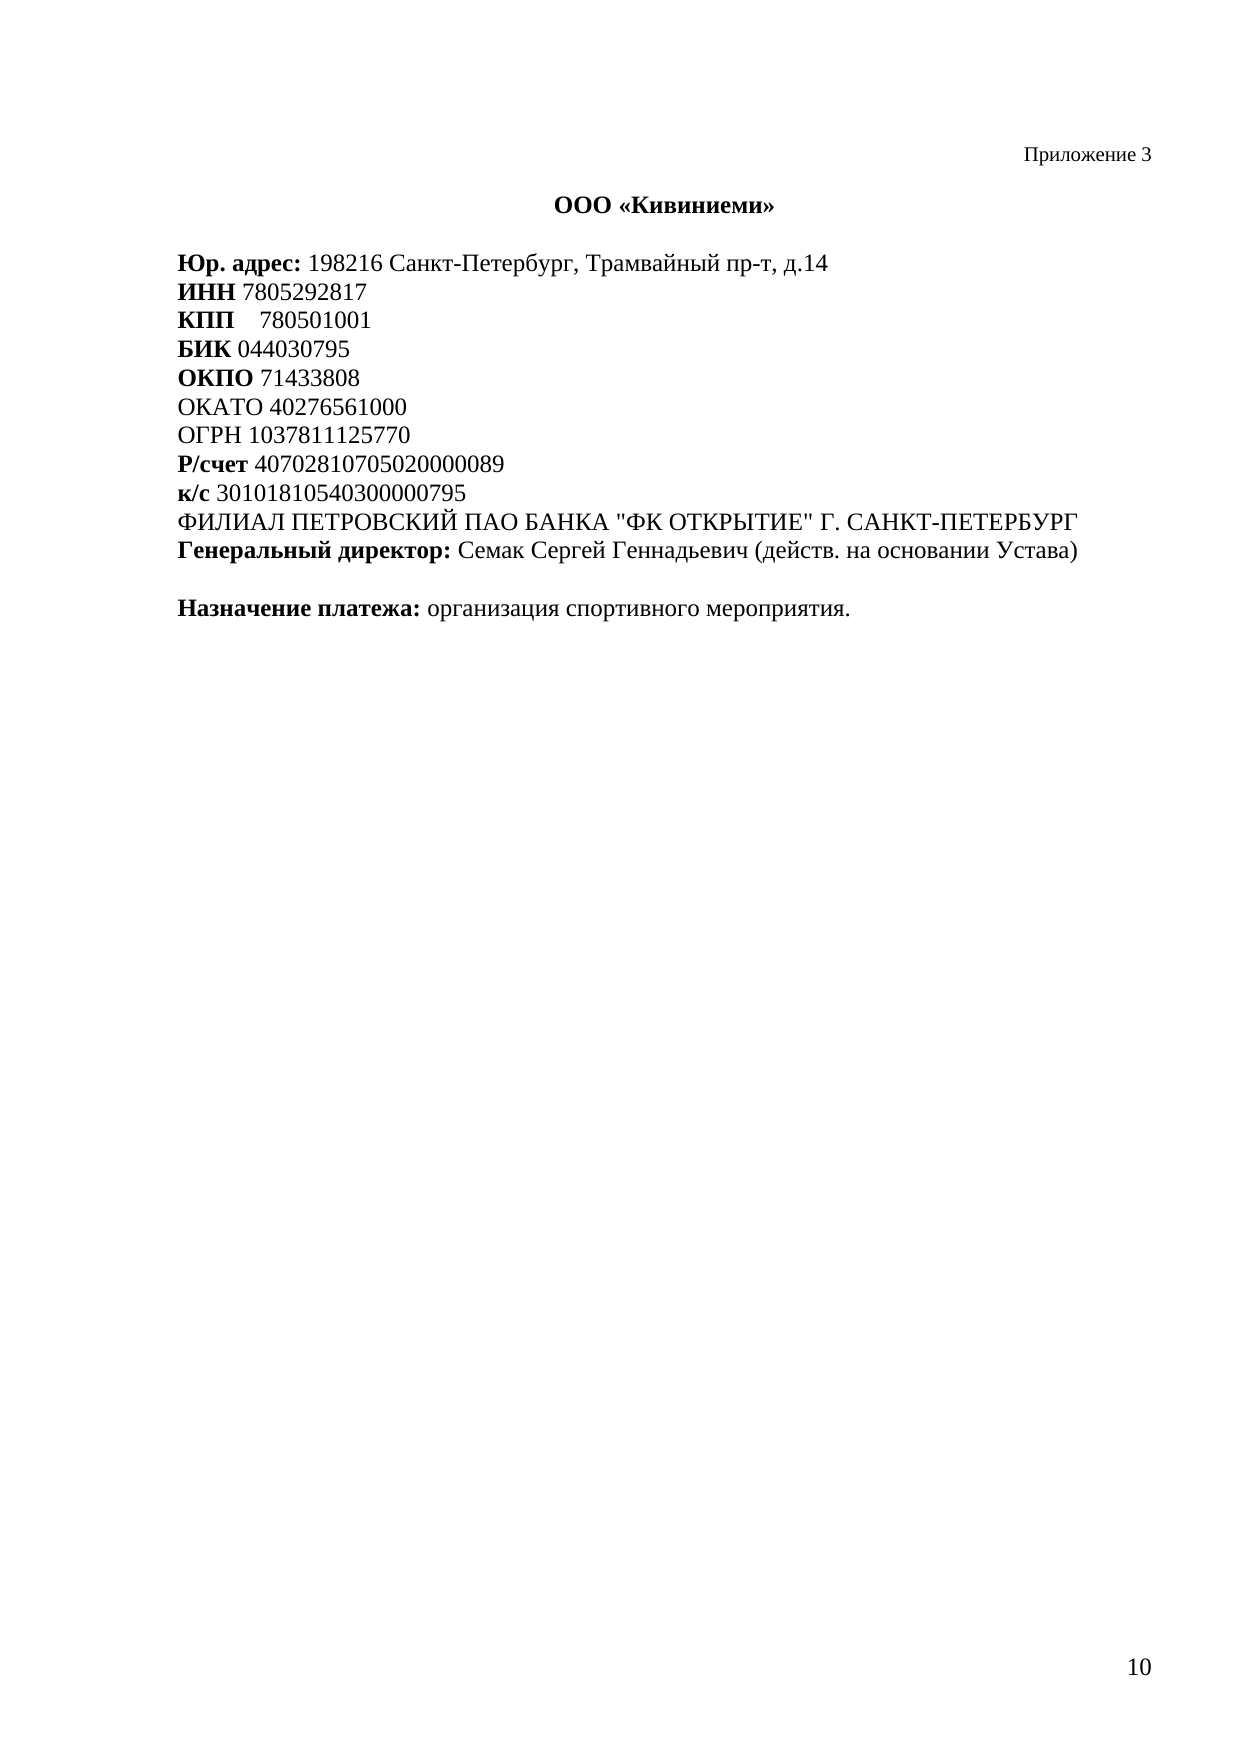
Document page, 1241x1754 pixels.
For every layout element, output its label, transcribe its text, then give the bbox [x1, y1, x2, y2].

text Р/счет 40702810705020000089 [177, 449, 1152, 478]
text ОКПО 71433808 [177, 363, 1152, 392]
text Приложение 3 [177, 142, 1152, 166]
text Юр. адрес: 198216 Санкт-Петербург, Трамвайный пр-т, д.14 [177, 248, 1152, 277]
text ИНН 7805292817 [177, 277, 1152, 305]
text ОГРН 1037811125770 [177, 420, 1152, 449]
text ОКАТО 40276561000 [177, 392, 1152, 420]
text ФИЛИАЛ ПЕТРОВСКИЙ ПАО БАНКА "ФК ОТКРЫТИЕ" Г. САНКТ-ПЕТЕРБУРГ [177, 507, 1152, 535]
text КПП 780501001 [177, 305, 1152, 334]
text Назначение платежа: организация спортивного мероприятия. [177, 593, 1152, 622]
text Генеральный директор: Семак Сергей Геннадьевич (действ. на основании Устава) [177, 535, 1152, 564]
text к/с 30101810540300000795 [177, 478, 1152, 507]
text БИК 044030795 [177, 334, 1152, 363]
text ООО «Кивиниеми» [177, 190, 1152, 219]
